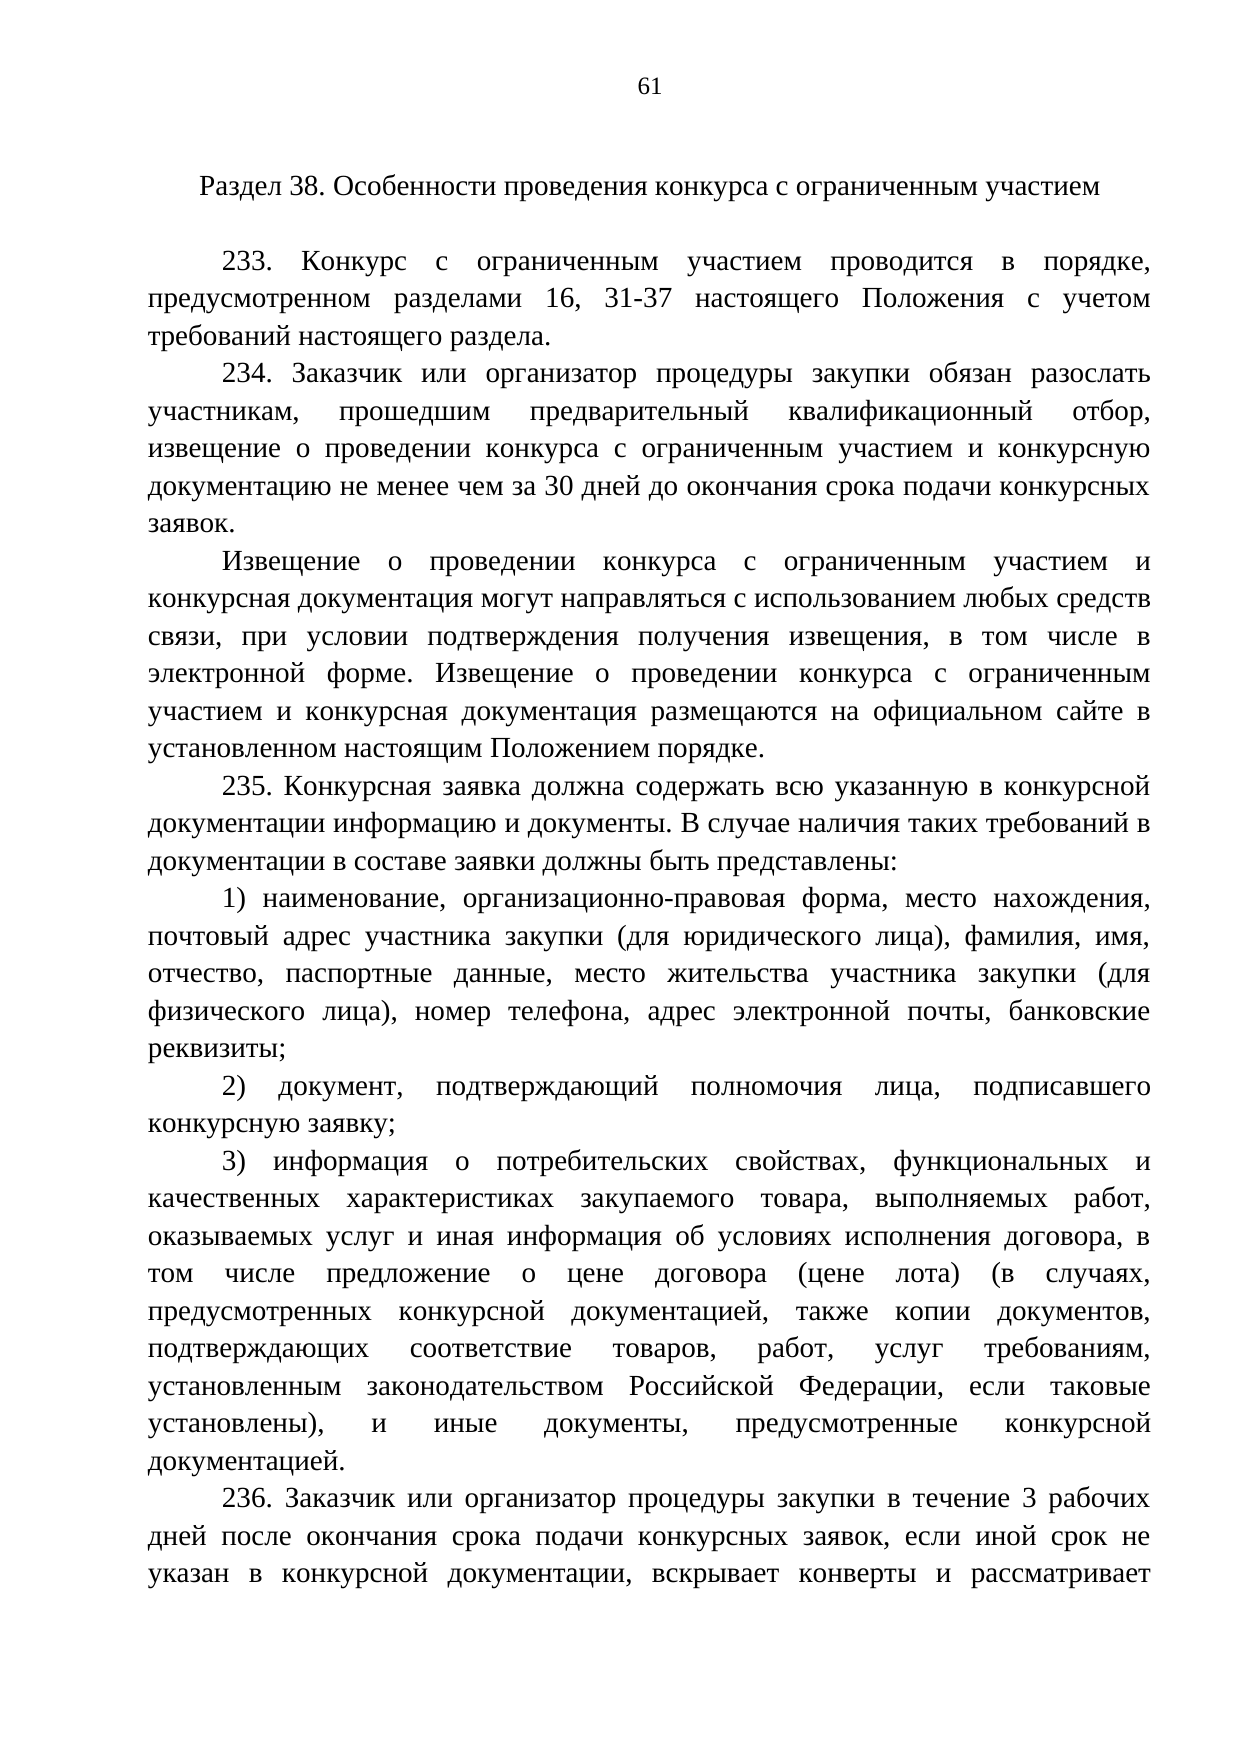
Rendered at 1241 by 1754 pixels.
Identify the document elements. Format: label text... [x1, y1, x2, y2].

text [148, 1478, 1152, 1590]
text 235. Конкурсная заявка должна содержать всю указанную в конкурсной документации информацию и документы. В случае наличия таких требований в документации в составе заявки должны быть представлены: [148, 765, 1152, 878]
text 3) информация о потребительских свойствах, функциональных и качественных характеристиках закупаемого товара, выполняемых работ, оказываемых услуг и иная информация об условиях исполнения договора, в том числе предложение о цене договора (цене лота) (в случаях, предусмотренных конкурсной документацией, также копии документов, подтверждающих соответствие товаров, работ, услуг требованиям, установленным законодательством Российской Федерации, если таковые установлены), и иные документы, предусмотренные конкурсной документацией. [148, 1140, 1152, 1478]
text Раздел 38. Особенности проведения конкурса с ограниченным участием [148, 165, 1152, 203]
text 1) наименование, организационно-правовая форма, место нахождения, почтовый адрес участника закупки (для юридического лица), фамилия, имя, отчество, паспортные данные, место жительства участника закупки (для физического лица), номер телефона, адрес электронной почты, банковские реквизиты; [148, 878, 1152, 1065]
text 233. Конкурс с ограниченным участием проводится в порядке, предусмотренном разделами 16, 31-37 настоящего Положения с учетом требований настоящего раздела. [148, 240, 1152, 353]
text 2) документ, подтверждающий полномочия лица, подписавшего конкурсную заявку; [148, 1065, 1152, 1140]
text Извещение о проведении конкурса с ограниченным участием и конкурсная документация могут направляться с использованием любых средств связи, при условии подтверждения получения извещения, в том числе в электронной форме. Извещение о проведении конкурса с ограниченным участием и конкурсная документация размещаются на официальном сайте в установленном настоящим Положением порядке. [148, 540, 1152, 765]
text 234. Заказчик или организатор процедуры закупки обязан разослать участникам, прошедшим предварительный квалификационный отбор, извещение о проведении конкурса с ограниченным участием и конкурсную документацию не менее чем за 30 дней до окончания срока подачи конкурсных заявок. [148, 353, 1152, 540]
